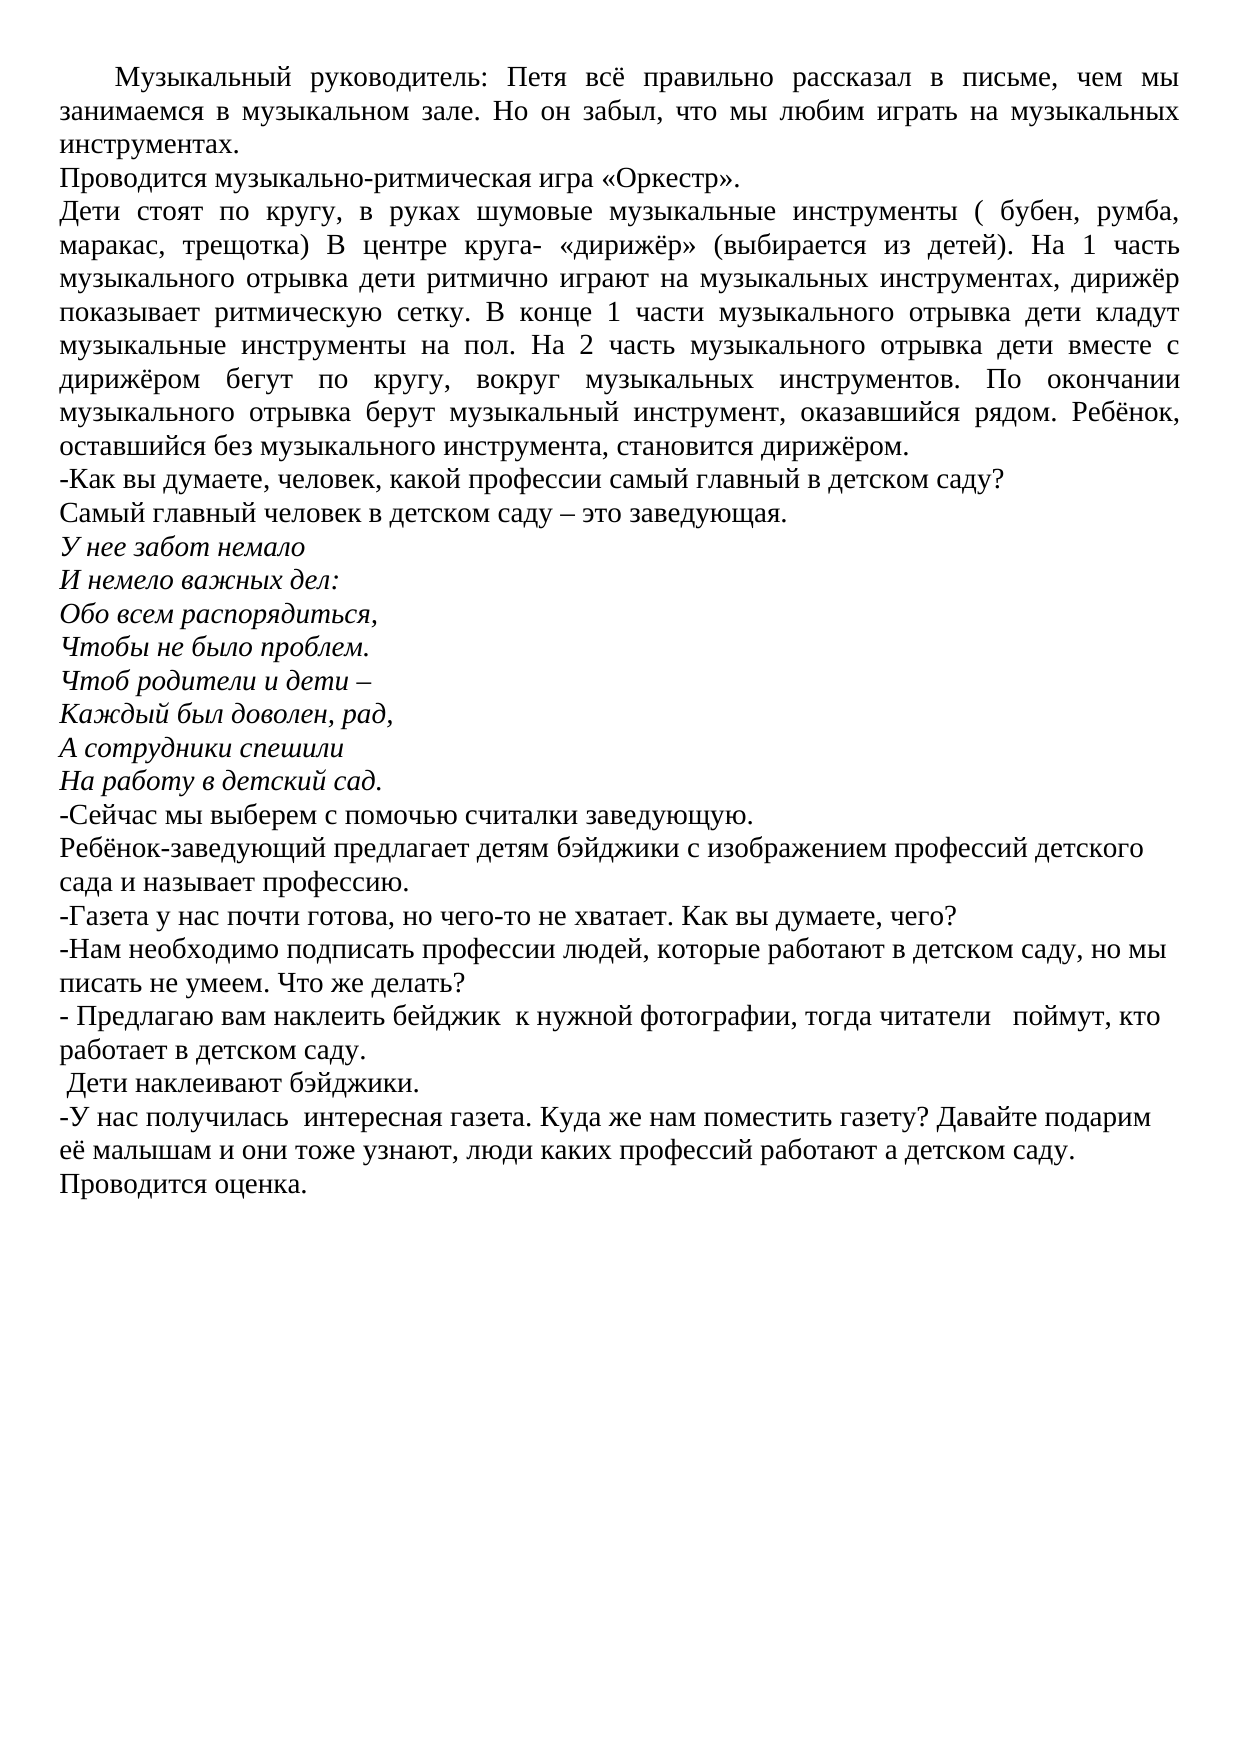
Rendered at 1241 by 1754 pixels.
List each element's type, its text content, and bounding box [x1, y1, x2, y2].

text Дети стоят по кругу, в руках шумовые музыкальные инструменты ( бубен, румба, маракас, трещотка) В центре круга- «дирижёр» (выбирается из детей). На 1 часть музыкального отрывка дети ритмично играют на музыкальных инструментах, дирижёр показывает ритмическую сетку. В конце 1 части музыкального отрывка дети кладут музыкальные инструменты на пол. На 2 часть музыкального отрывка дети вместе с дирижёром бегут по кругу, вокруг музыкальных инструментов. По окончании музыкального отрывка берут музыкальный инструмент, оказавшийся рядом. Ребёнок, оставшийся без музыкального инструмента, становится дирижёром. [59, 193, 1181, 462]
text Дети наклеивают бэйджики. [59, 1065, 1181, 1099]
text Каждый был доволен, рад, [59, 696, 1181, 730]
text -У нас получилась интересная газета. Куда же нам поместить газету? Давайте подарим её малышам и они тоже узнают, люди каких профессий работают а детском саду. [59, 1099, 1181, 1166]
text Музыкальный руководитель: Петя всё правильно рассказал в письме, чем мы занимаемся в музыкальном зале. Но он забыл, что мы любим играть на музыкальных инструментах. [59, 59, 1181, 160]
text -Сейчас мы выберем с помочью считалки заведующую. [59, 797, 1181, 831]
text Проводится оценка. [59, 1166, 1181, 1199]
text Ребёнок-заведующий предлагает детям бэйджики с изображением профессий детского сада и называет профессию. [59, 831, 1181, 898]
text Чтобы не было проблем. [59, 629, 1181, 663]
text Самый главный человек в детском саду – это заведующая. [59, 495, 1181, 529]
text Чтоб родители и дети – [59, 663, 1181, 696]
text На работу в детский сад. [59, 763, 1181, 797]
text Проводится музыкально-ритмическая игра «Оркестр». [59, 160, 1181, 193]
text У нее забот немало [59, 529, 1181, 562]
text -Газета у нас почти готова, но чего-то не хватает. Как вы думаете, чего? [59, 898, 1181, 931]
text -Как вы думаете, человек, какой профессии самый главный в детском саду? [59, 462, 1181, 495]
text Обо всем распорядиться, [59, 596, 1181, 629]
text А сотрудники спешили [59, 730, 1181, 763]
text -Нам необходимо подписать профессии людей, которые работают в детском саду, но мы писать не умеем. Что же делать? [59, 931, 1181, 998]
text И немело важных дел: [59, 562, 1181, 596]
text - Предлагаю вам наклеить бейджик к нужной фотографии, тогда читатели поймут, кто работает в детском саду. [59, 998, 1181, 1065]
